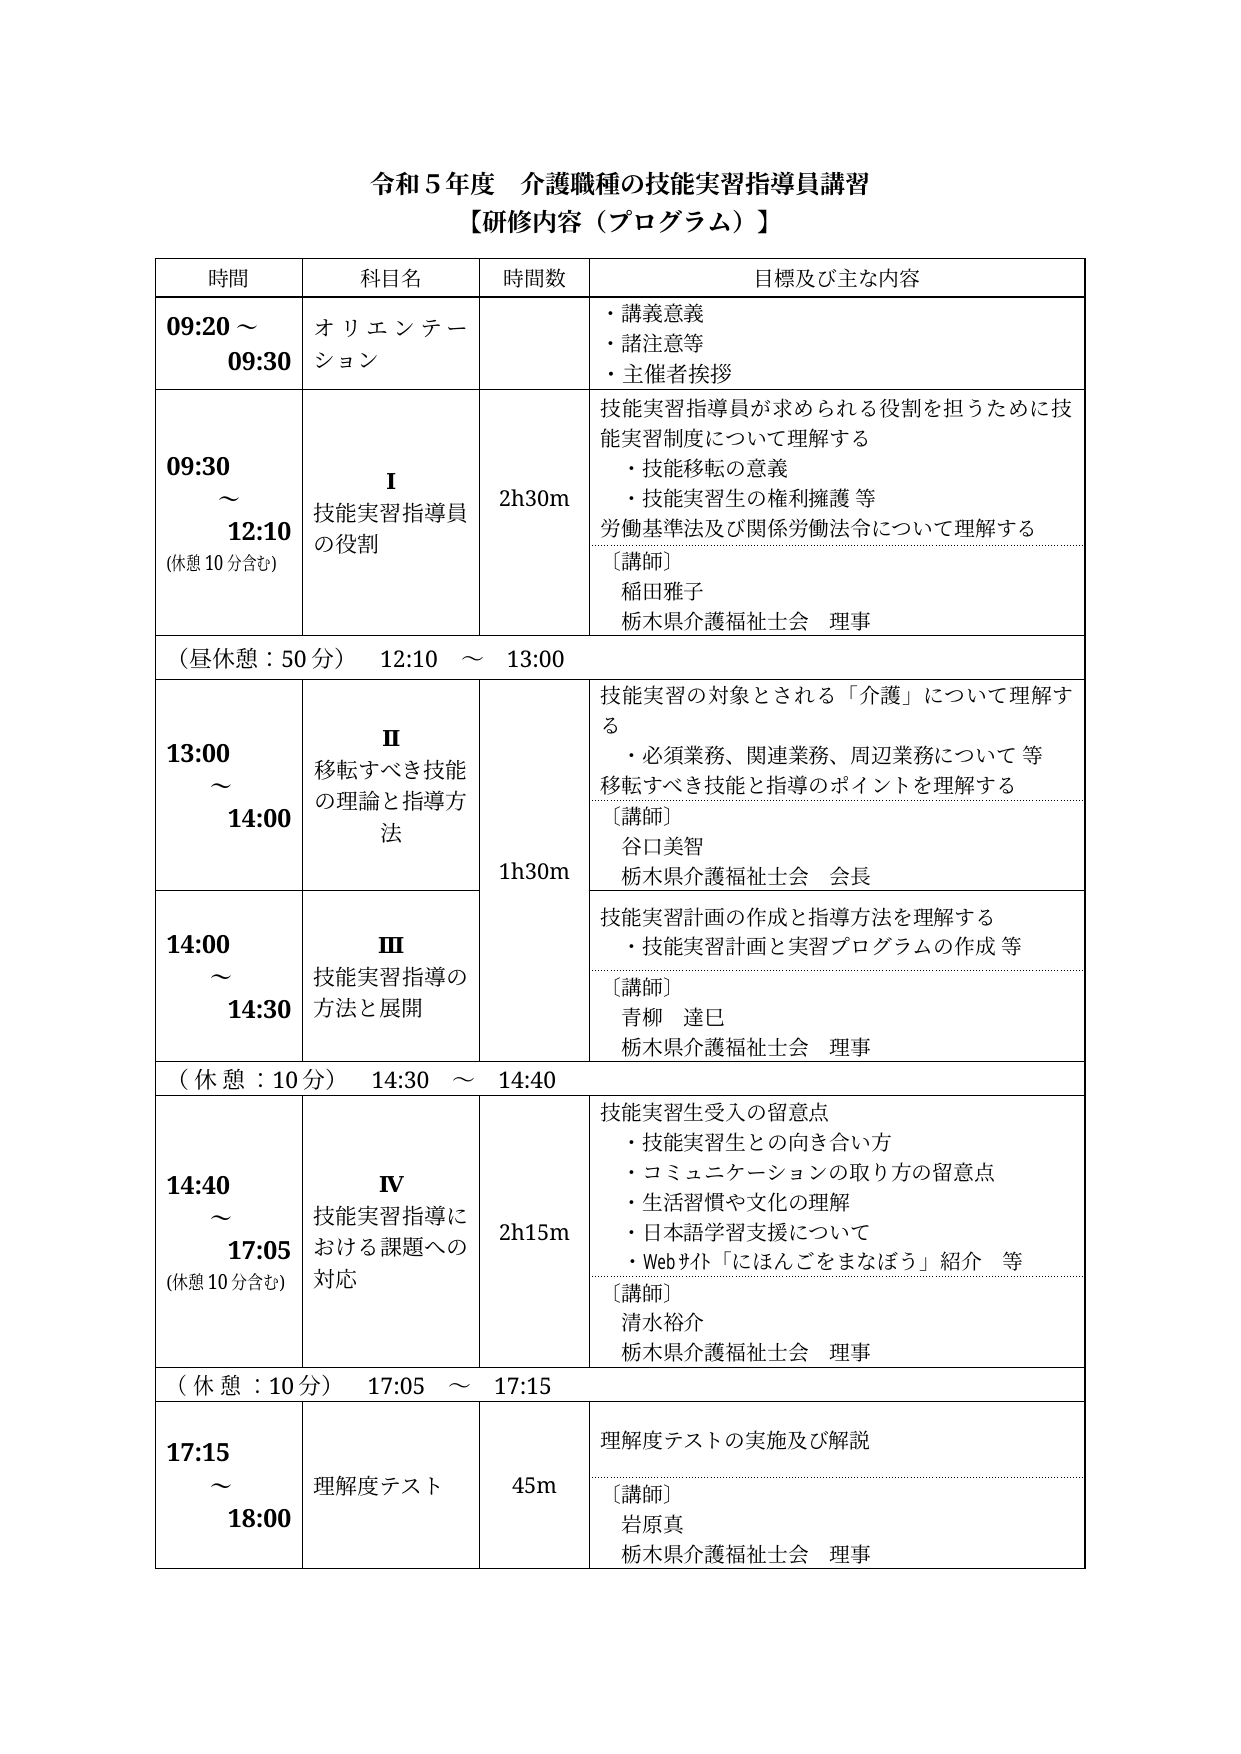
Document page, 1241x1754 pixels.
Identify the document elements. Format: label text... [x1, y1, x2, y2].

table_cell 45m [480, 1402, 589, 1568]
table_header 時間 [156, 259, 302, 296]
table_cell 〔講師〕 青柳 達巳 栃木県介護福祉士会 理事 [590, 970, 1084, 1061]
table_cell 〔講師〕 谷口美智 栃木県介護福祉士会 会長 [590, 800, 1084, 890]
text 令和５年度 介護職種の技能実習指導員講習 [159, 164, 1081, 202]
table_header 目標及び主な内容 [590, 259, 1084, 296]
table_cell 〔講師〕 岩原真 栃木県介護福祉士会 理事 [590, 1477, 1084, 1568]
table_cell 2h30m [480, 390, 589, 635]
table_cell 技能実習計画の作成と指導方法を理解する ・技能実習計画と実習プログラムの作成 等 [590, 891, 1084, 970]
table_cell 技能実習の対象とされる「介護」について理解する ・必須業務、関連業務、周辺業務について 等 移転すべき技能と指導のポイントを理解する [590, 680, 1084, 799]
table_cell 技能実習生受入の留意点 ・技能実習生との向き合い方 ・コミュニケーションの取り方の留意点 ・生活習慣や文化の理解 ・日本語学習支援について ・Webｻｲﾄ「にほんごをまなぼう」紹介 等 [590, 1096, 1084, 1276]
table_cell Ⅰ 技能実習指導員の役割 [303, 390, 479, 635]
table_cell （休憩：10分） 14:30 ～ 14:40 [156, 1062, 1084, 1095]
table_cell ・講義意義 ・諸注意等 ・主催者挨拶 [590, 298, 1084, 389]
table_cell 2h15m [480, 1096, 589, 1367]
table_cell 14:40 ～ 17:05 (休憩10分含む) [156, 1096, 302, 1367]
table_header 時間数 [480, 259, 589, 296]
table_cell （昼休憩：50分） 12:10 ～ 13:00 [156, 636, 1084, 679]
table_cell 技能実習指導員が求められる役割を担うために技能実習制度について理解する ・技能移転の意義 ・技能実習生の権利擁護 等 労働基準法及び関係労働法令について理解する [590, 390, 1084, 544]
table_cell Ⅳ 技能実習指導における課題への対応 [303, 1096, 479, 1367]
table_cell Ⅱ 移転すべき技能の理論と指導方法 [303, 680, 479, 890]
table_cell 〔講師〕 清水裕介 栃木県介護福祉士会 理事 [590, 1276, 1084, 1367]
table_cell 13:00 ～ 14:00 [156, 680, 302, 890]
table_header 科目名 [303, 259, 479, 296]
table_cell 14:00 ～ 14:30 [156, 891, 302, 1061]
table_cell 09:20 ～ 09:30 [156, 298, 302, 389]
table_cell 1h30m [480, 680, 589, 1061]
table_cell （休憩：10分） 17:05 ～ 17:15 [156, 1368, 1084, 1401]
table_cell 〔講師〕 稲田雅子 栃木県介護福祉士会 理事 [590, 545, 1084, 635]
table_cell 理解度テスト [303, 1402, 479, 1568]
table_cell 17:15 ～ 18:00 [156, 1402, 302, 1568]
text 【研修内容（プログラム）】 [159, 202, 1081, 239]
table_cell オリエンテーション [303, 298, 479, 389]
table_cell Ⅲ 技能実習指導の方法と展開 [303, 891, 479, 1061]
table_cell 理解度テストの実施及び解説 [590, 1402, 1084, 1477]
table_cell 09:30 ～ 12:10 (休憩10分含む) [156, 390, 302, 635]
table_cell [480, 298, 589, 389]
